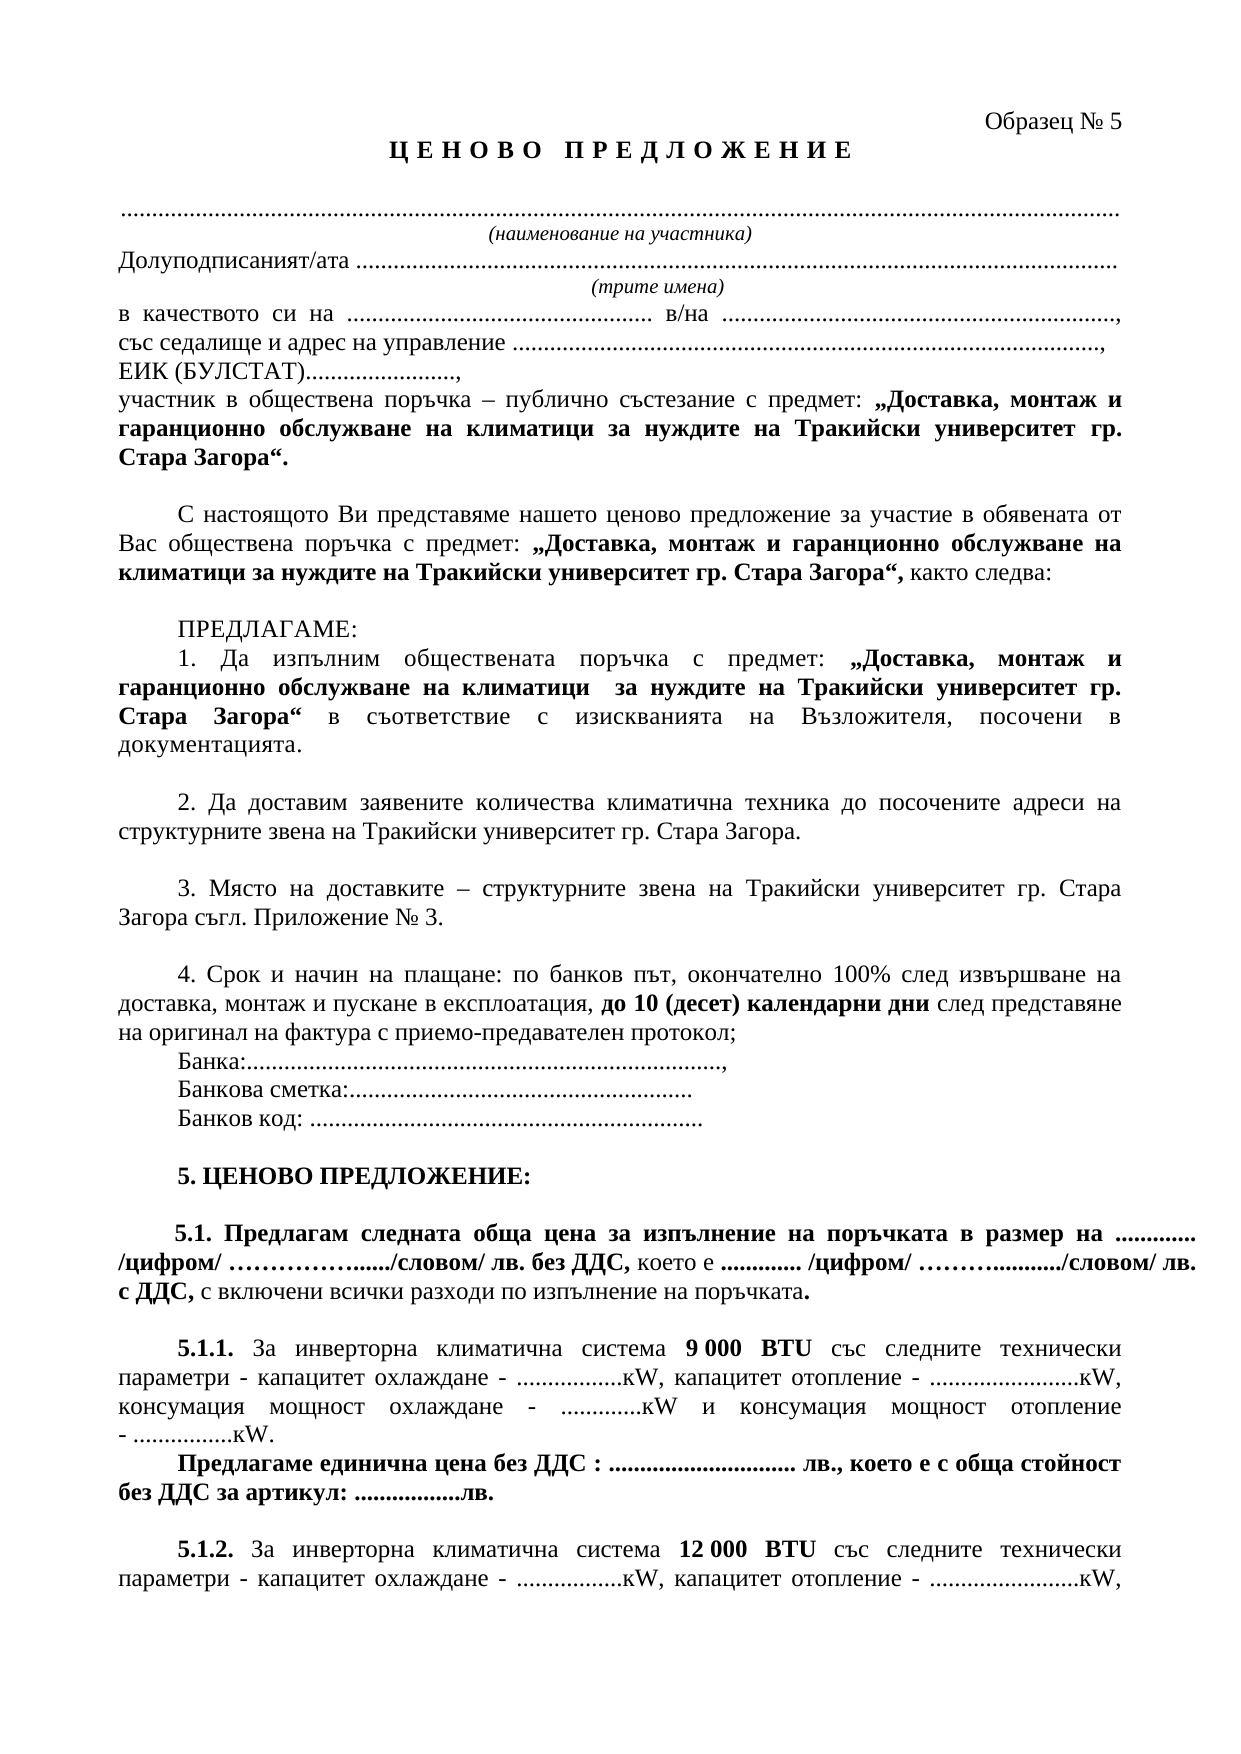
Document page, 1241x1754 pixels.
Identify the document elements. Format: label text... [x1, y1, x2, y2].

text Банков код: ............................................................... [118, 1103, 1122, 1132]
text 3. Място на доставките – структурните звена на Тракийски университет гр. Стара Загора съгл. Приложение № 3. [118, 873, 1122, 931]
text Долуподписаният/ата .......................................................................................................................... [118, 245, 1122, 274]
text С настоящото Ви представяме нашето ценово предложение за участие в обявената от Вас обществена поръчка с предмет: „Доставка, монтаж и гаранционно обслужване на климатици за нуждите на Тракийски университет гр. Стара Загора“, както следва: [118, 499, 1122, 586]
text 5.1. Предлагам следната обща цена за изпълнение на поръчката в размер на ............. /цифром/ ……………....../словом/ лв. без ДДС, което е ............. /цифром/ ……….........../словом/ лв. с ДДС, с включени всички разходи по изпълнение на поръчката. [118, 1218, 1197, 1304]
text 2. Да доставим заявените количества климатична техника до посочените адреси на структурните звена на Тракийски университет гр. Стара Загора. [118, 787, 1122, 844]
text Банка:............................................................................, [118, 1046, 1122, 1074]
text участник в обществена поръчка – публично състезание с предмет: „Доставка, монтаж и гаранционно обслужване на климатици за нуждите на Тракийски университет гр. Стара Загора“. [118, 384, 1122, 471]
text 5.1.1. За инверторна климатична система 9 000 BTU със следните технически параметри - капацитет охлаждане - .................кW, капацитет отопление - ........................кW, консумация мощност охлаждане - .............кW и консумация мощност отопление - ................кW. [118, 1333, 1122, 1448]
text ЕИК (БУЛСТАТ)........................, [118, 356, 1122, 384]
text ПРЕДЛАГАМЕ: [118, 614, 1122, 643]
text Предлагаме единична цена без ДДС : .............................. лв., което е с обща стойност без ДДС за артикул: .................лв. [118, 1448, 1122, 1506]
text ................................................................................................................................................................ [118, 193, 1122, 221]
text Банкова сметка:....................................................... [118, 1074, 1122, 1103]
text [118, 1534, 1122, 1592]
text ЦЕНОВО ПРЕДЛОЖЕНИЕ [118, 135, 1122, 164]
text 1. Да изпълним обществената поръчка с предмет: „Доставка, монтаж и гаранционно обслужване на климатици за нуждите на Тракийски университет гр. Стара Загора“ в съответствие с изискванията на Възложителя, посочени в документацията. [118, 643, 1122, 758]
text (трите имена) [118, 274, 1122, 298]
text в качеството си на ................................................. в/на ..............................................................., със седалище и адрес на управление .............................................................................................., [118, 298, 1122, 356]
text 5. ЦЕНОВО ПРЕДЛОЖЕНИЕ: [118, 1161, 1122, 1189]
text 4. Срок и начин на плащане: по банков път, окончателно 100% след извършване на доставка, монтаж и пускане в експлоатация, до 10 (десет) календарни дни след представяне на оригинал на фактура с приемо-предавателен протокол; [118, 959, 1122, 1046]
text (наименование на участника) [118, 221, 1122, 245]
text Образец № 5 [118, 106, 1122, 135]
